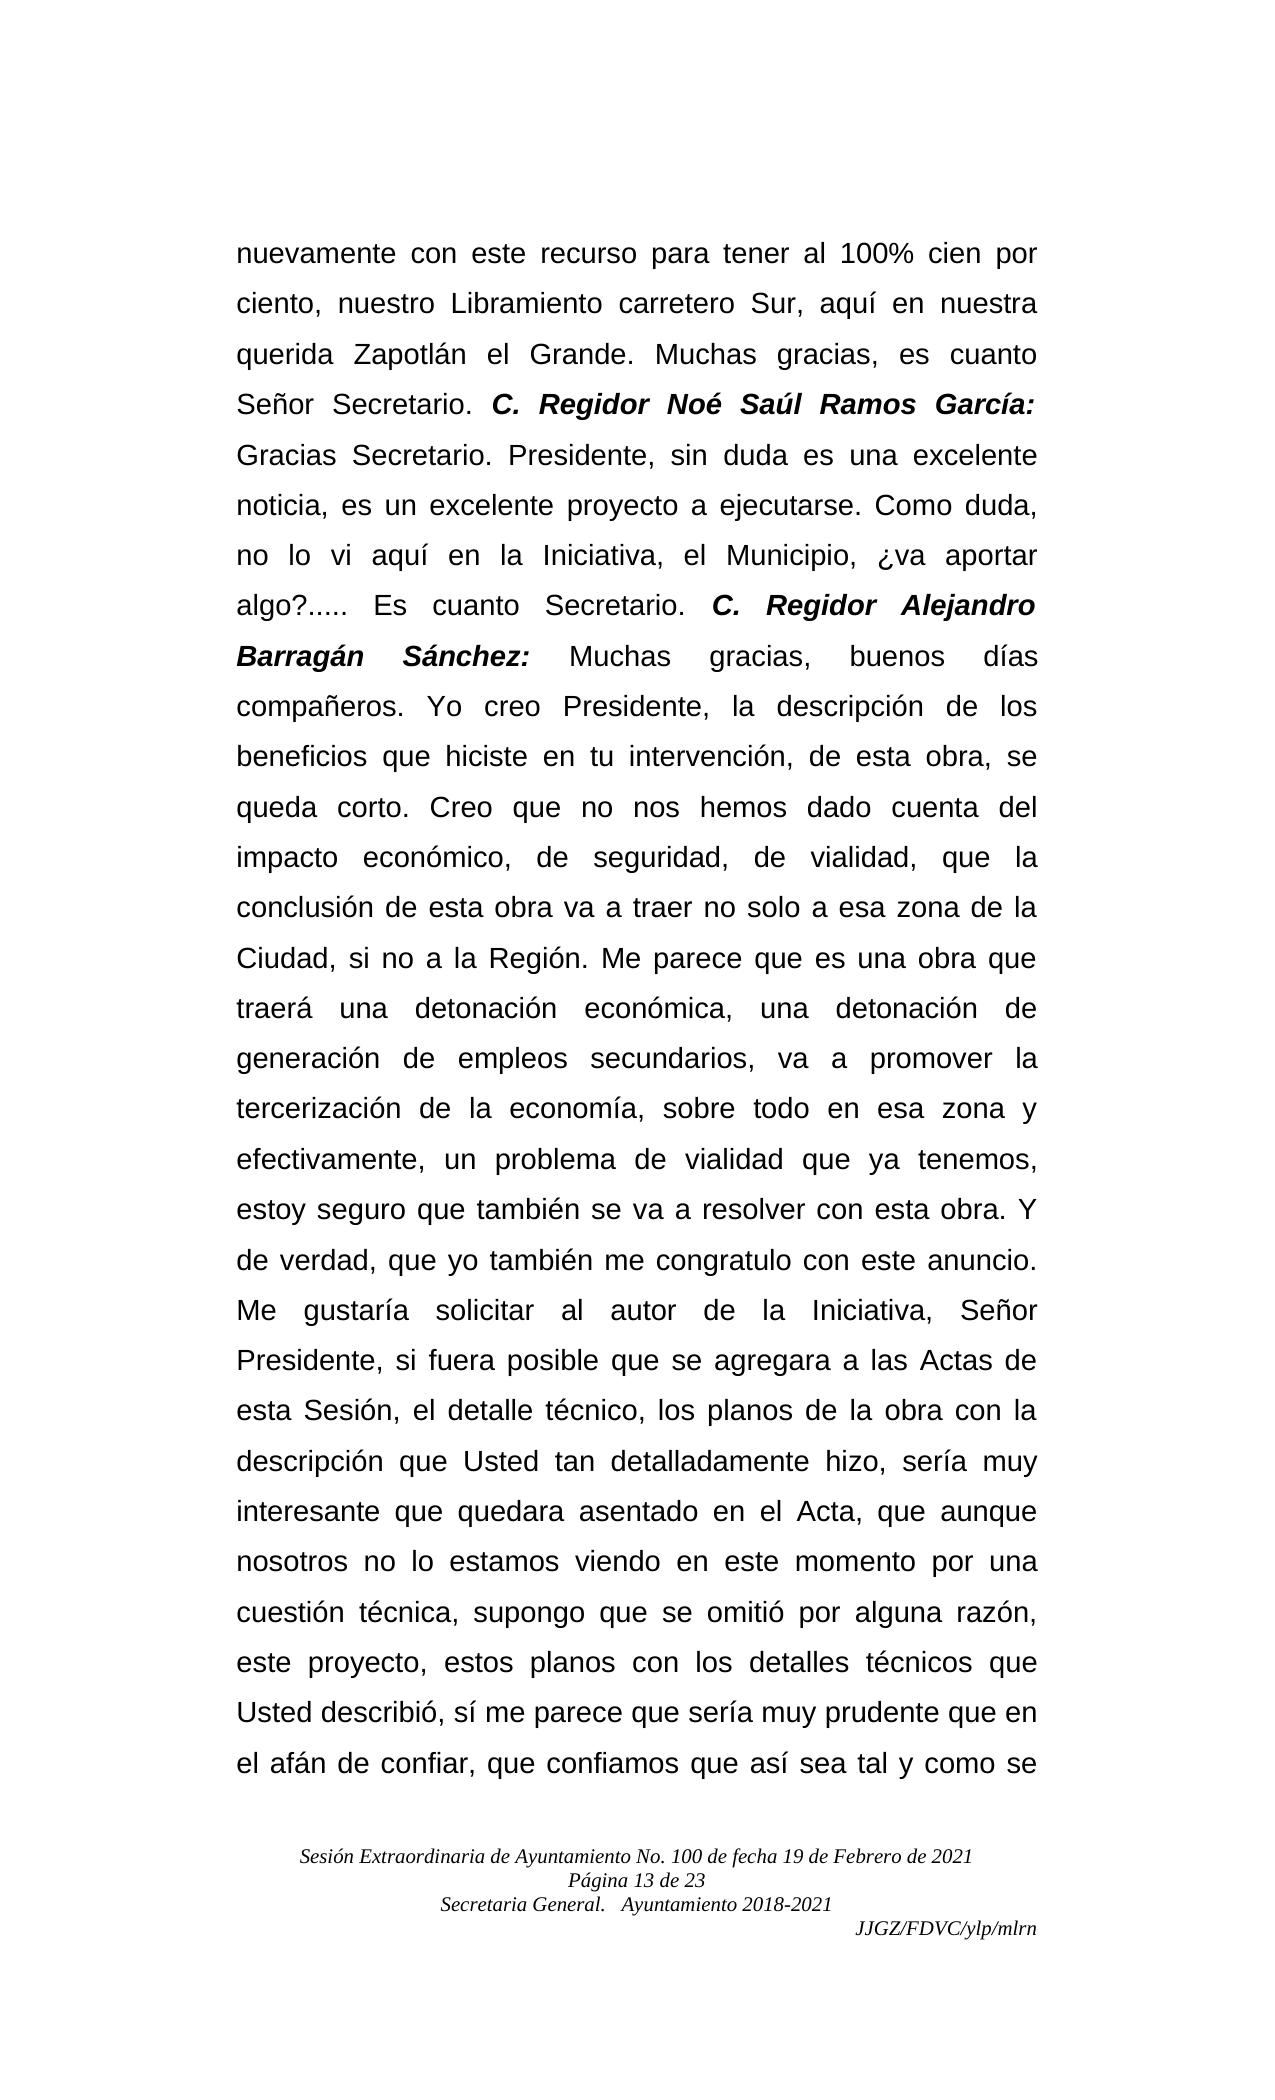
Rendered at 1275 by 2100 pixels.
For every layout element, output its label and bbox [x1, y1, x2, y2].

text [236, 236, 1039, 1779]
